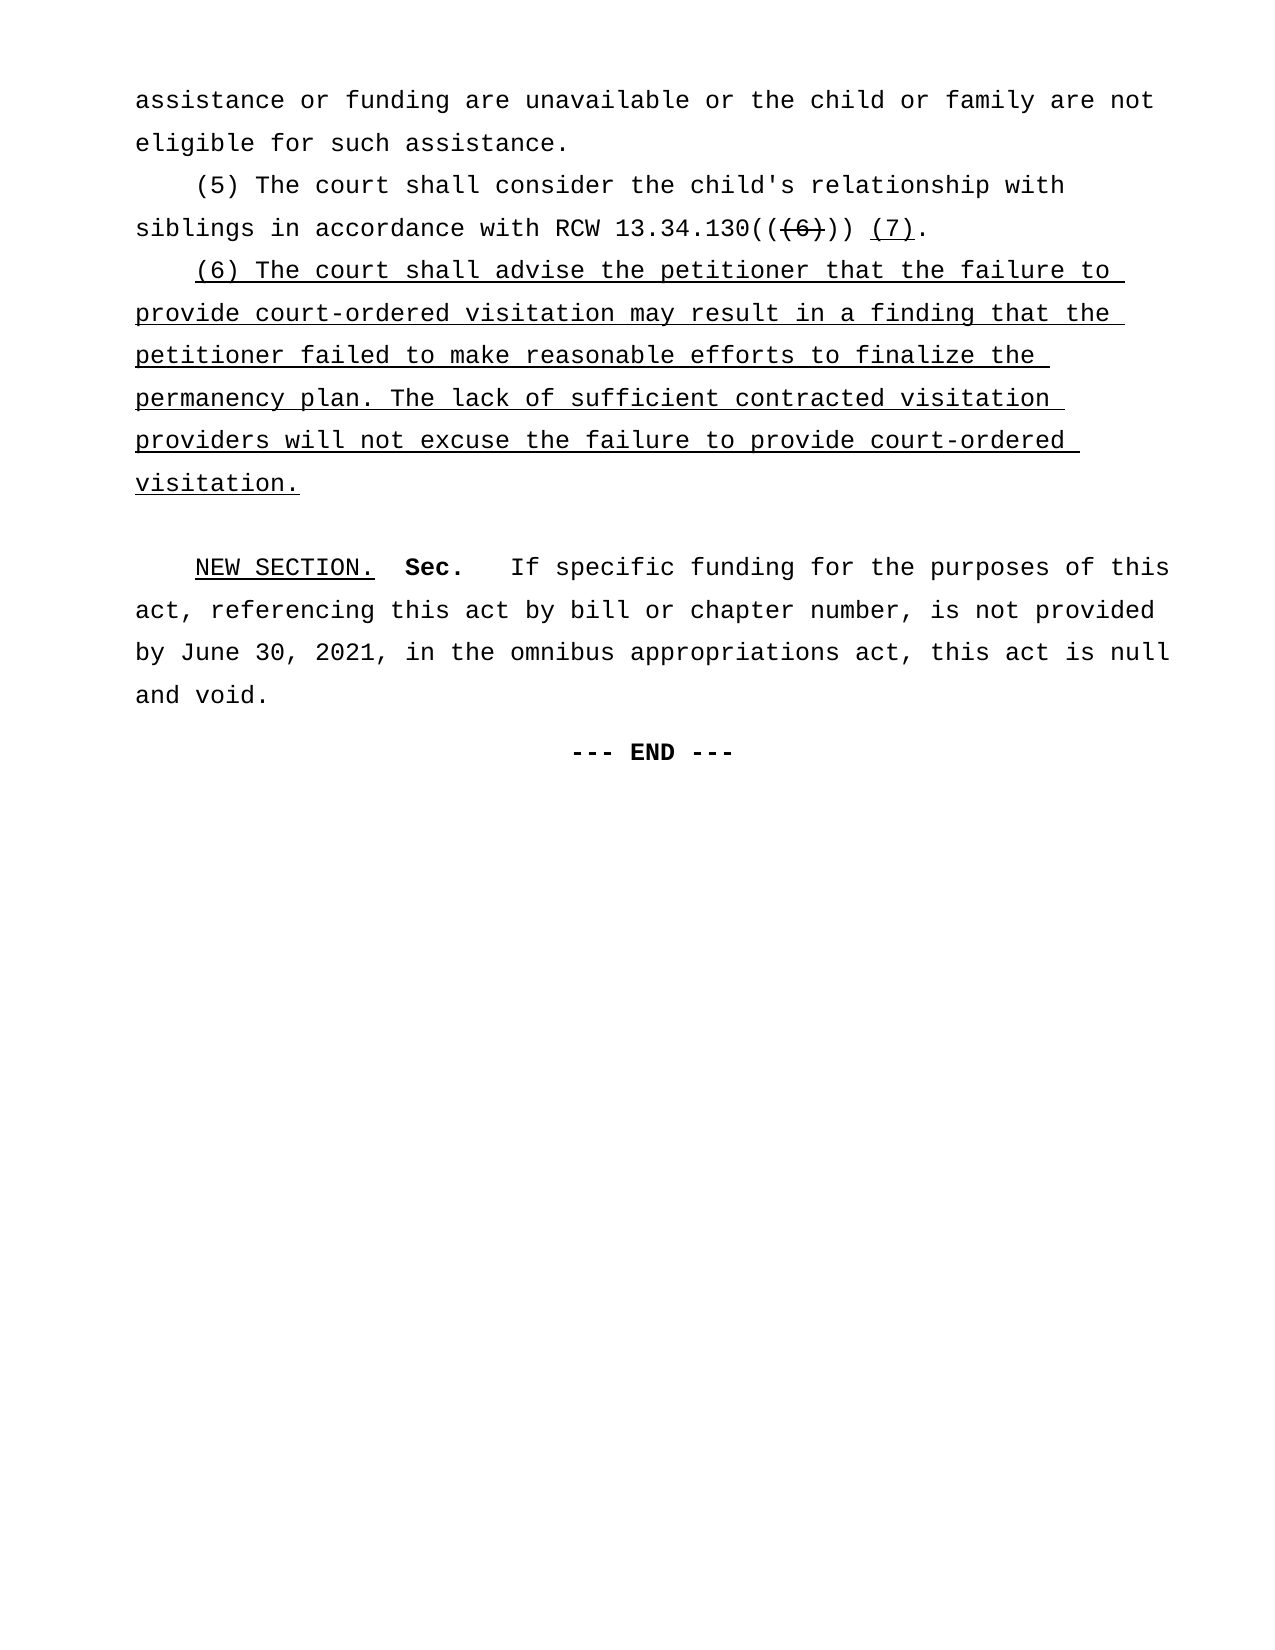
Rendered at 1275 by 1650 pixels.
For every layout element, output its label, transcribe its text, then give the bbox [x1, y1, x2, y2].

text NEW SECTION. Sec. If specific funding for the purposes of this act, referencing this act by bill or chapter number, is not provided by June 30, 2021, in the omnibus appropriations act, this act is null and void. [135, 542, 1170, 712]
text --- END --- [135, 740, 1170, 768]
text (6) The court shall advise the petitioner that the failure to provide court-ordered visitation may result in a finding that the petitioner failed to make reasonable efforts to finalize the permanency plan. The lack of sufficient contracted visitation providers will not excuse the failure to provide court-ordered visitation. [135, 245, 1170, 500]
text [135, 75, 1170, 160]
text (5) The court shall consider the child's relationship with siblings in accordance with RCW 13.34.130(((6))) (7). [135, 160, 1170, 245]
